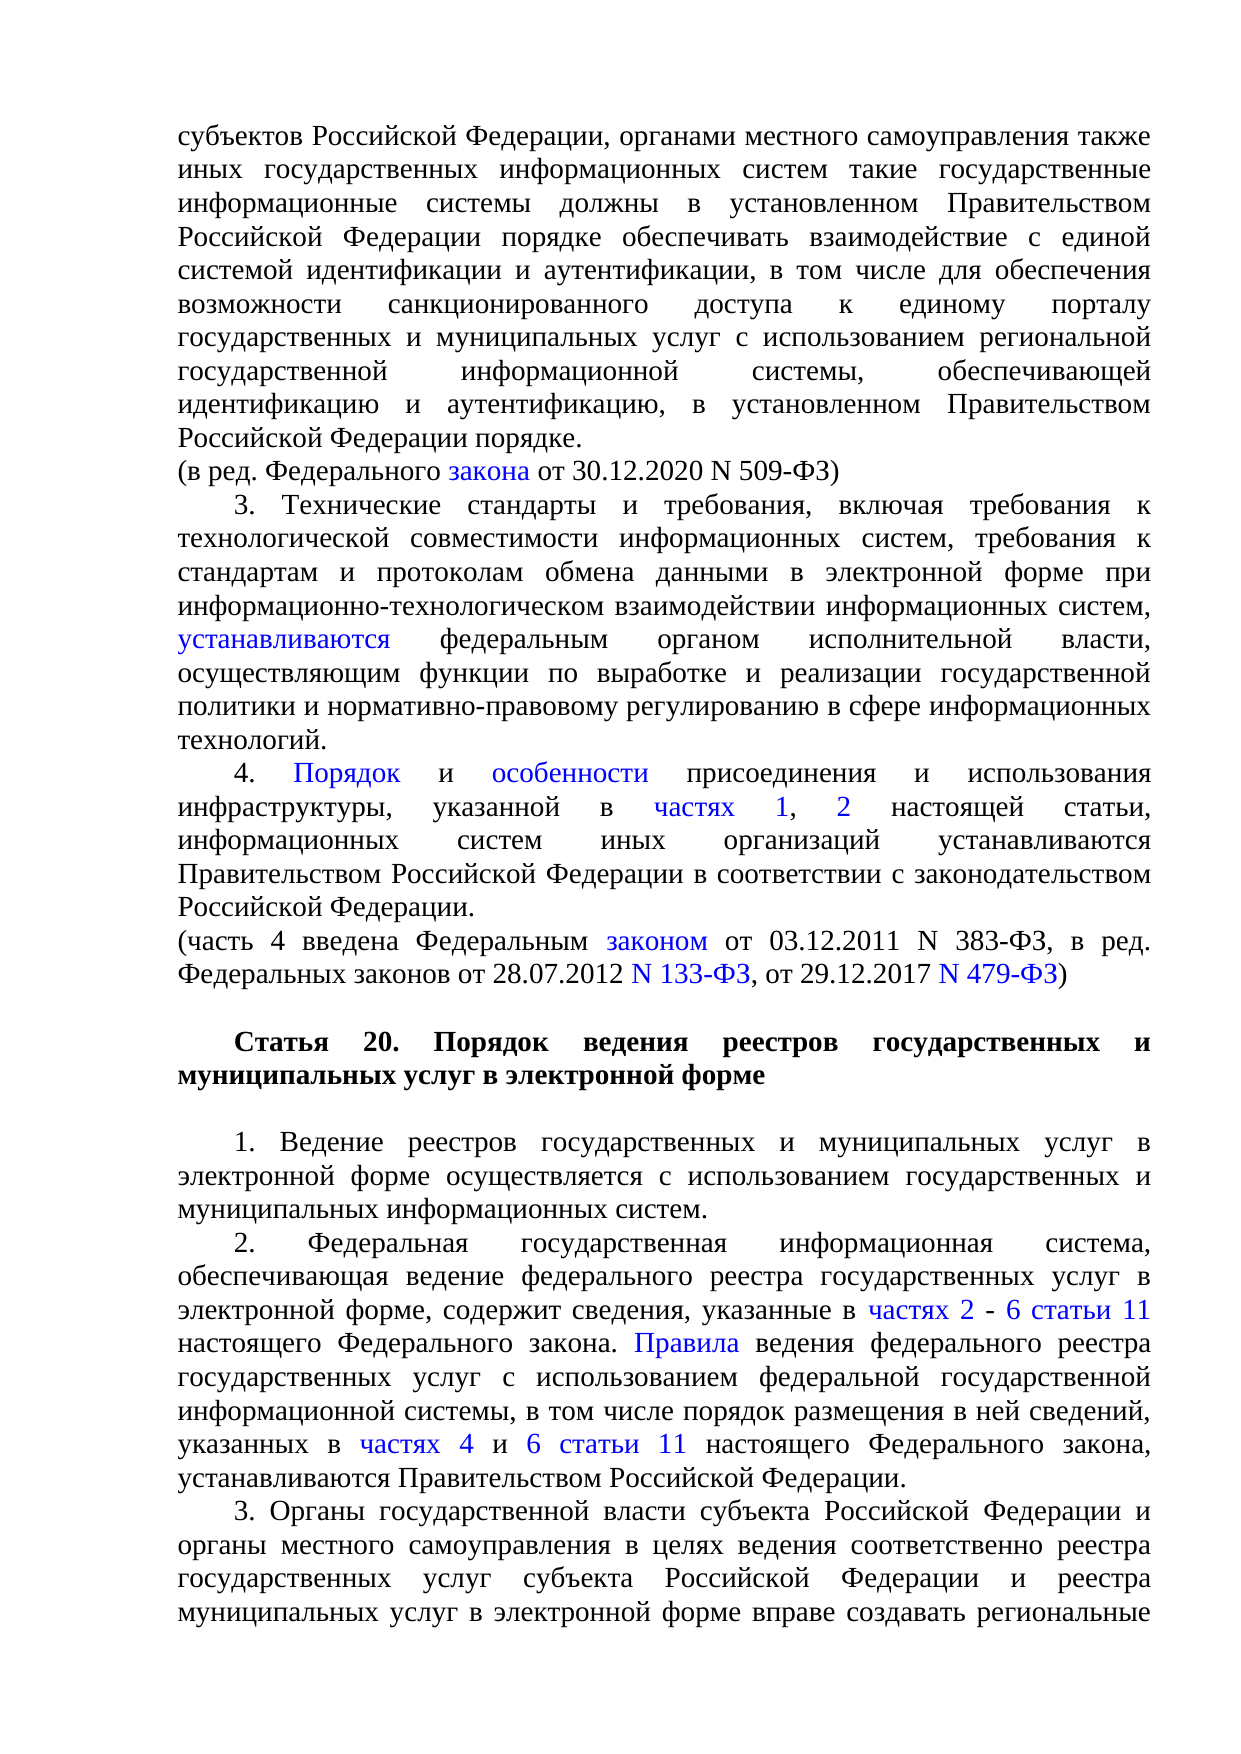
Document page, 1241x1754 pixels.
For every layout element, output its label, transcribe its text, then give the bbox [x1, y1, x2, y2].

title Статья 20. Порядок ведения реестров государственных и муниципальных услуг в электронной форме [177, 1024, 1152, 1091]
text (в ред. Федерального закона от 30.12.2020 N 509-ФЗ) [177, 453, 1152, 487]
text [177, 1493, 1152, 1627]
text (часть 4 введена Федеральным законом от 03.12.2011 N 383-ФЗ, в ред. Федеральных законов от 28.07.2012 N 133-ФЗ, от 29.12.2017 N 479-ФЗ) [177, 923, 1152, 990]
text 3. Технические стандарты и требования, включая требования к технологической совместимости информационных систем, требования к стандартам и протоколам обмена данными в электронной форме при информационно-технологическом взаимодействии информационных систем, устанавливаются федеральным органом исполнительной власти, осуществляющим функции по выработке и реализации государственной политики и нормативно-правовому регулированию в сфере информационных технологий. [177, 487, 1152, 755]
text 4. Порядок и особенности присоединения и использования инфраструктуры, указанной в частях 1, 2 настоящей статьи, информационных систем иных организаций устанавливаются Правительством Российской Федерации в соответствии с законодательством Российской Федерации. [177, 755, 1152, 923]
text 1. Ведение реестров государственных и муниципальных услуг в электронной форме осуществляется с использованием государственных и муниципальных информационных систем. [177, 1124, 1152, 1225]
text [177, 118, 1152, 453]
text 2. Федеральная государственная информационная система, обеспечивающая ведение федерального реестра государственных услуг в электронной форме, содержит сведения, указанные в частях 2 - 6 статьи 11 настоящего Федерального закона. Правила ведения федерального реестра государственных услуг с использованием федеральной государственной информационной системы, в том числе порядок размещения в ней сведений, указанных в частях 4 и 6 статьи 11 настоящего Федерального закона, устанавливаются Правительством Российской Федерации. [177, 1225, 1152, 1493]
